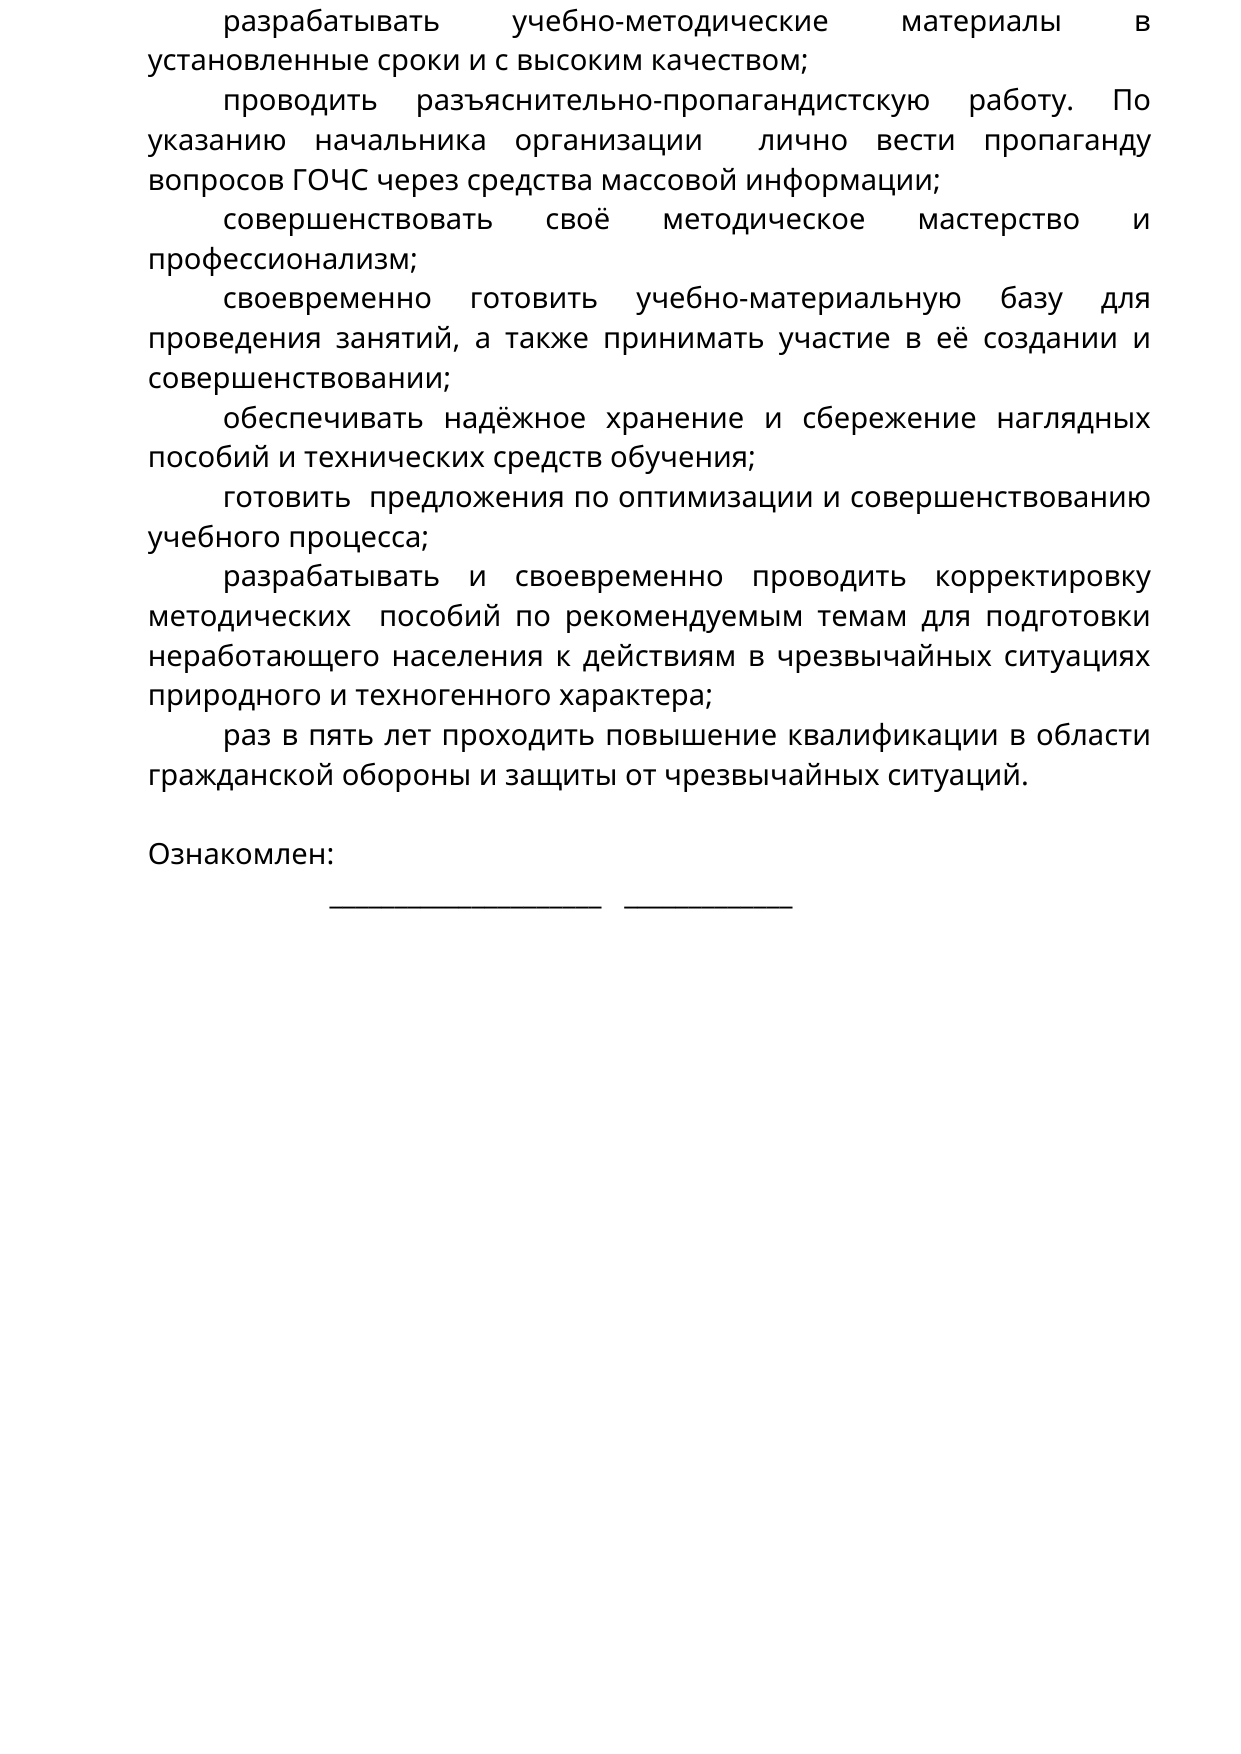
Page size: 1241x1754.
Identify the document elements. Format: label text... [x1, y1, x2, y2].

text Ознакомлен: [148, 833, 1152, 873]
text готовить предложения по оптимизации и совершенствованию учебного процесса; [148, 476, 1152, 556]
text совершенствовать своё методическое мастерство и профессионализм; [148, 198, 1152, 278]
text разрабатывать учебно-методические материалы в установленные сроки и с высоким качеством; [148, 0, 1152, 79]
text своевременно готовить учебно-материальную базу для проведения занятий, а также принимать участие в её создании и совершенствовании; [148, 278, 1152, 397]
text проводить разъяснительно-пропагандистскую работу. По указанию начальника организации лично вести пропаганду вопросов ГОЧС через средства массовой информации; [148, 79, 1152, 198]
text разрабатывать и своевременно проводить корректировку методических пособий по рекомендуемым темам для подготовки неработающего населения к действиям в чрезвычайных ситуациях природного и техногенного характера; [148, 556, 1152, 714]
text раз в пять лет проходить повышение квалификации в области гражданской обороны и защиты от чрезвычайных ситуаций. [148, 714, 1152, 794]
text _____________________ _____________ [148, 873, 1152, 913]
text обеспечивать надёжное хранение и сбережение наглядных пособий и технических средств обучения; [148, 397, 1152, 476]
